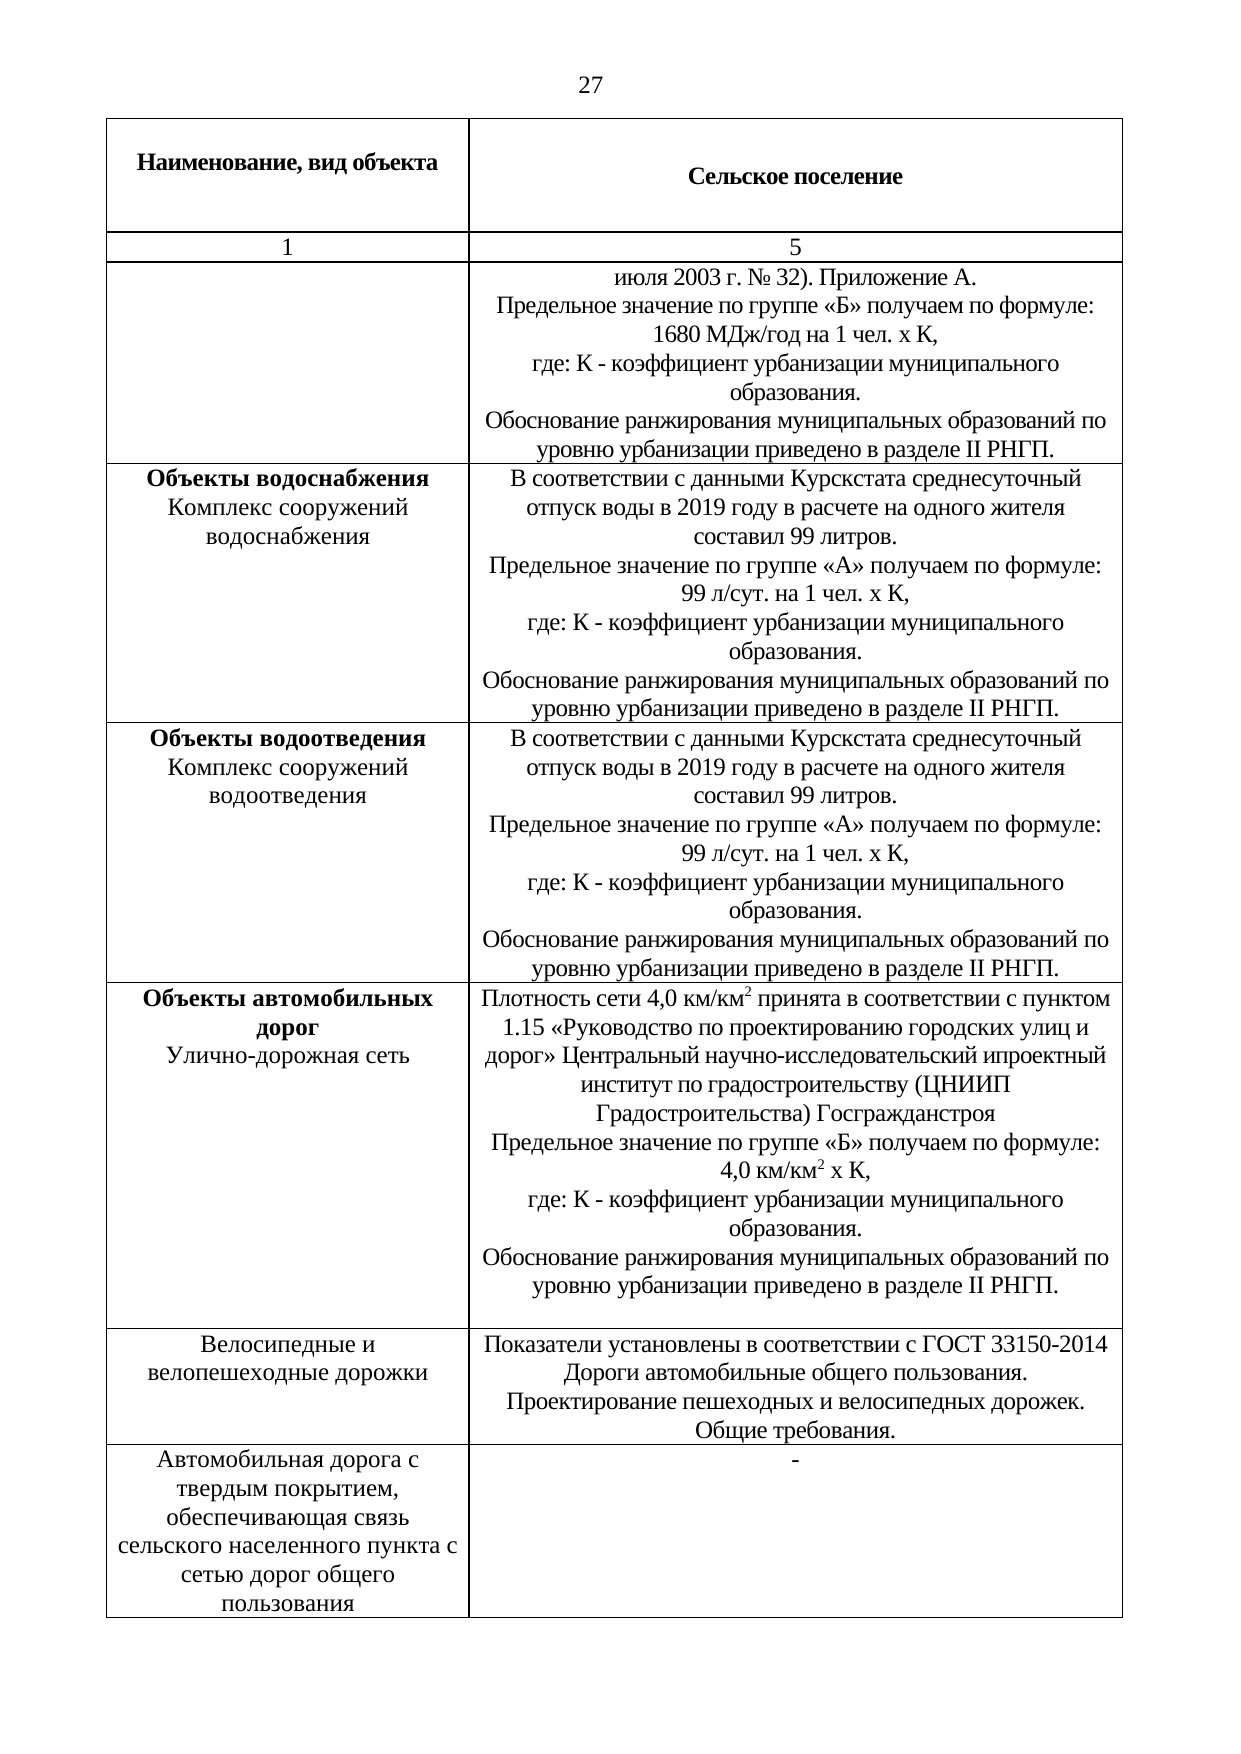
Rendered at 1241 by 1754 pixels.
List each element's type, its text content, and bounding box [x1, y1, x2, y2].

table_cell Объекты водоотведения Комплекс сооружений водоотведения [107, 723, 468, 982]
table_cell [107, 263, 468, 463]
table_cell В соответствии с данными Курскстата среднесуточный отпуск воды в 2019 году в расчете на одного жителя составил 99 литров. Предельное значение по группе «А» получаем по формуле: 99 л/сут. на 1 чел. х К, где: К - коэффициент урбанизации муниципального образования. Обоснование ранжирования муниципальных образований по уровню урбанизации приведено в разделе II РНГП. [470, 464, 1122, 722]
table_cell Объекты автомобильных дорог Улично-дорожная сеть [107, 983, 468, 1328]
table_cell 5 [470, 233, 1122, 261]
table_cell Объекты водоснабжения Комплекс сооружений водоснабжения [107, 464, 468, 722]
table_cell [470, 263, 1122, 463]
table_cell Показатели установлены в соответствии с ГОСТ 33150-2014 Дороги автомобильные общего пользования. Проектирование пешеходных и велосипедных дорожек. Общие требования. [470, 1329, 1122, 1444]
table_cell Велосипедные и велопешеходные дорожки [107, 1329, 468, 1444]
table_cell В соответствии с данными Курскстата среднесуточный отпуск воды в 2019 году в расчете на одного жителя составил 99 литров. Предельное значение по группе «А» получаем по формуле: 99 л/сут. на 1 чел. х К, где: К - коэффициент урбанизации муниципального образования. Обоснование ранжирования муниципальных образований по уровню урбанизации приведено в разделе II РНГП. [470, 723, 1122, 982]
table_cell - [470, 1445, 1122, 1617]
table_cell Автомобильная дорога с твердым покрытием, обеспечивающая связь сельского населенного пункта с сетью дорог общего пользования [107, 1445, 468, 1617]
table_header Сельское поселение [470, 119, 1122, 231]
table_cell 1 [107, 233, 468, 261]
table_cell Плотность сети 4,0 км/км2 принята в соответствии с пунктом 1.15 «Руководство по проектированию городских улиц и дорог» Центральный научно-исследовательский ипроектный институт по градостроительству (ЦНИИП Градостроительства) Госгражданстроя Предельное значение по группе «Б» получаем по формуле: 4,0 км/км2 х К, где: К - коэффициент урбанизации муниципального образования. Обоснование ранжирования муниципальных образований по уровню урбанизации приведено в разделе II РНГП. [470, 983, 1122, 1328]
table_header Наименование, вид объекта [107, 119, 468, 231]
